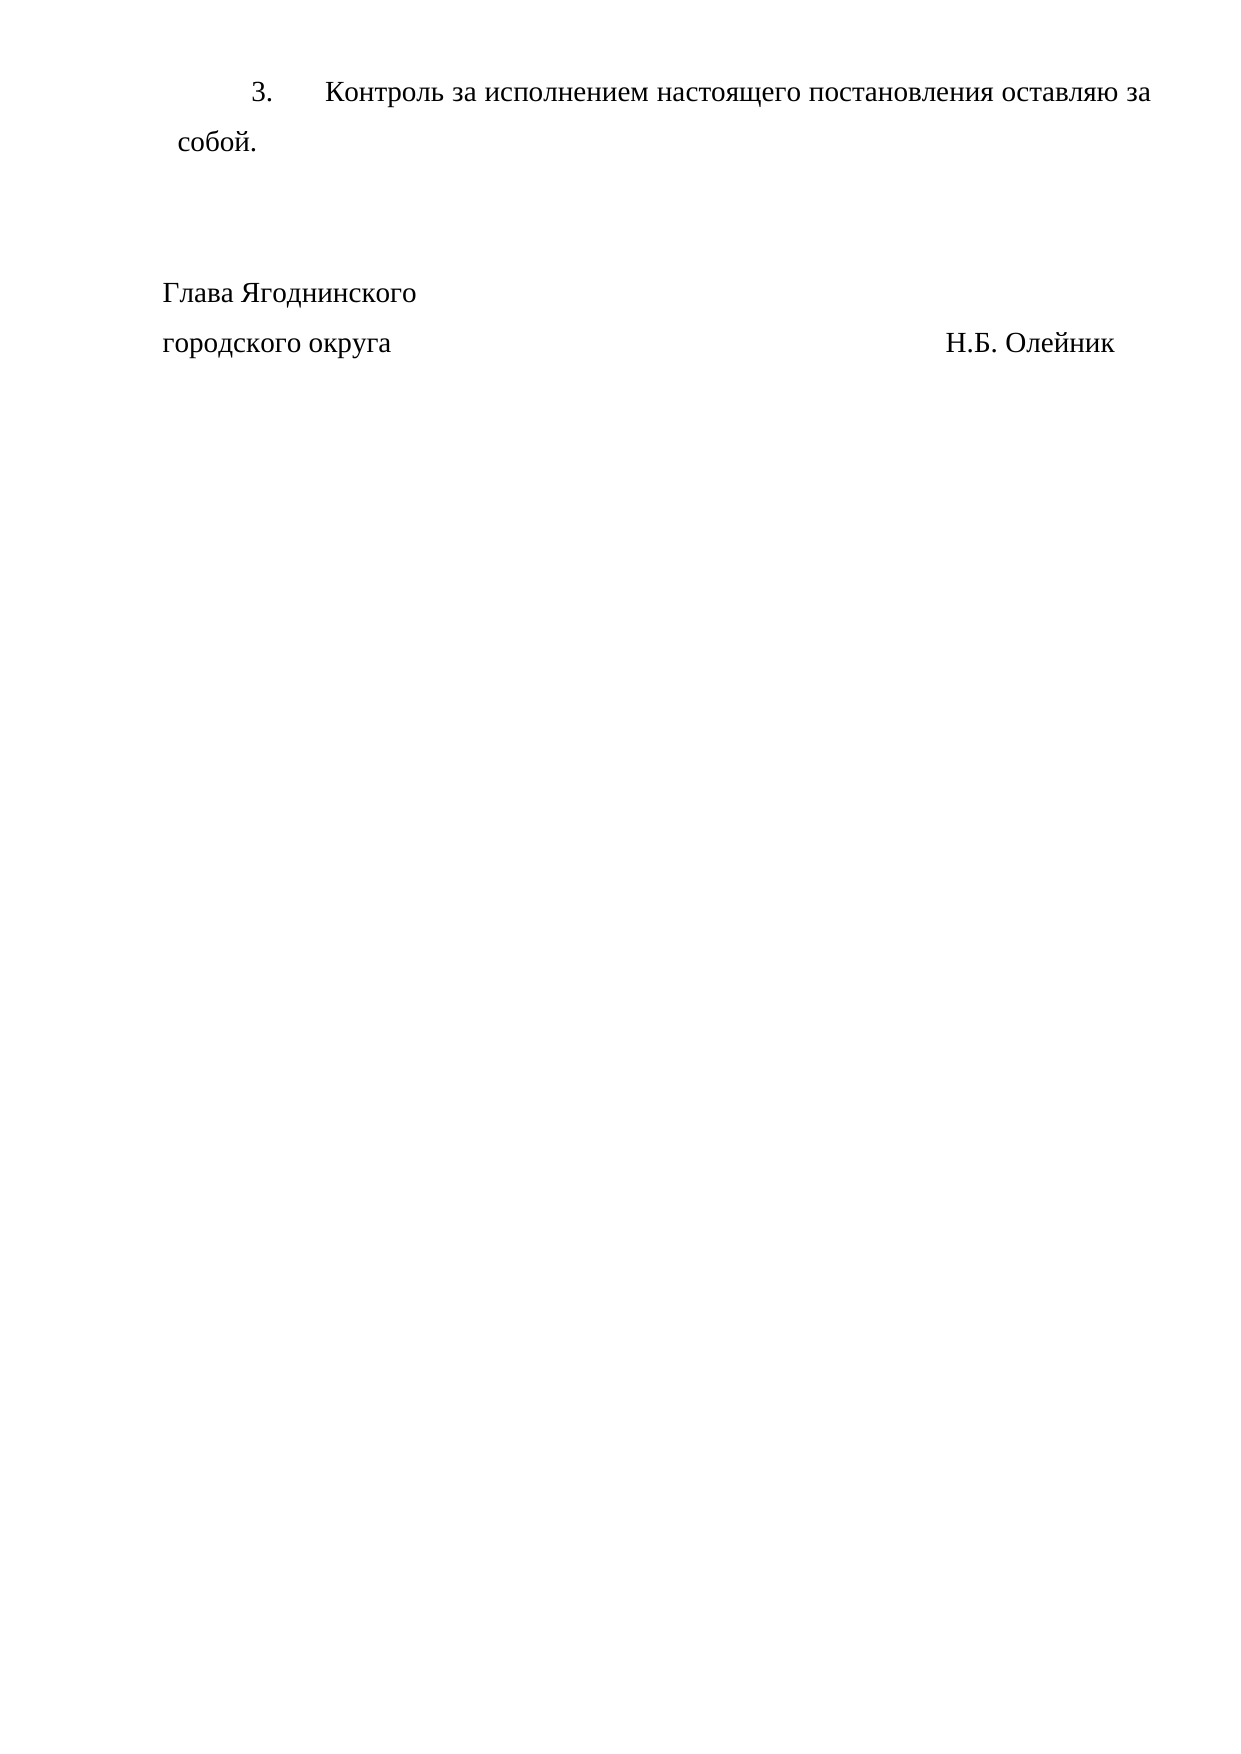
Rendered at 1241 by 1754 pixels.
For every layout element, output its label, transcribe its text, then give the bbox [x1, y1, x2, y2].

list Контроль за исполнением настоящего постановления оставляю за собой. [177, 74, 1152, 158]
text Глава Ягоднинского [162, 275, 1137, 309]
text городского округа Н.Б. Олейник [162, 325, 1152, 359]
